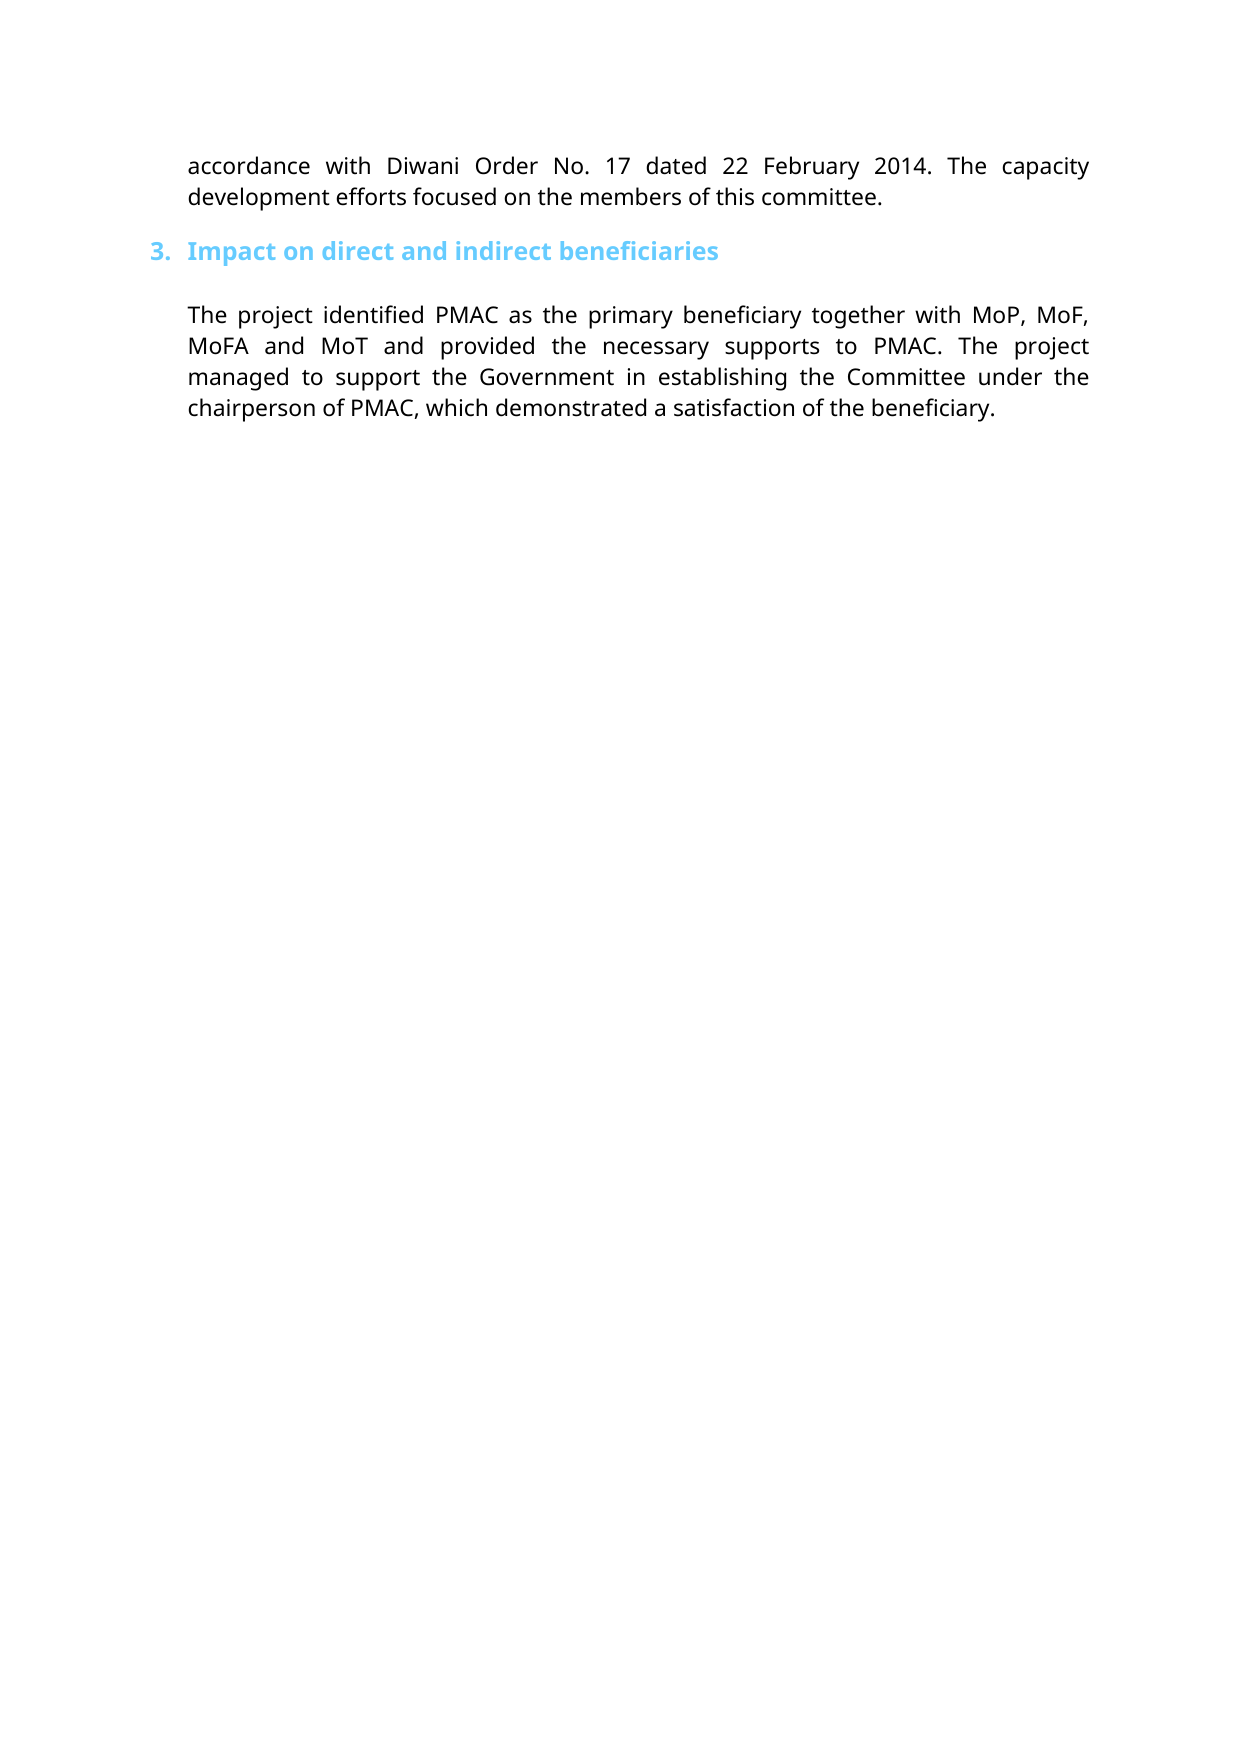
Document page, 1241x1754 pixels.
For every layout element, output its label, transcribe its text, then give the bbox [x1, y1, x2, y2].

subtitle Impact on direct and indirect beneficiaries [150, 233, 1090, 267]
text The project identified PMAC as the primary beneficiary together with MoP, MoF, MoFA and MoT and provided the necessary supports to PMAC. The project managed to support the Government in establishing the Committee under the chairperson of PMAC, which demonstrated a satisfaction of the beneficiary. [187, 299, 1090, 424]
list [187, 150, 1090, 212]
